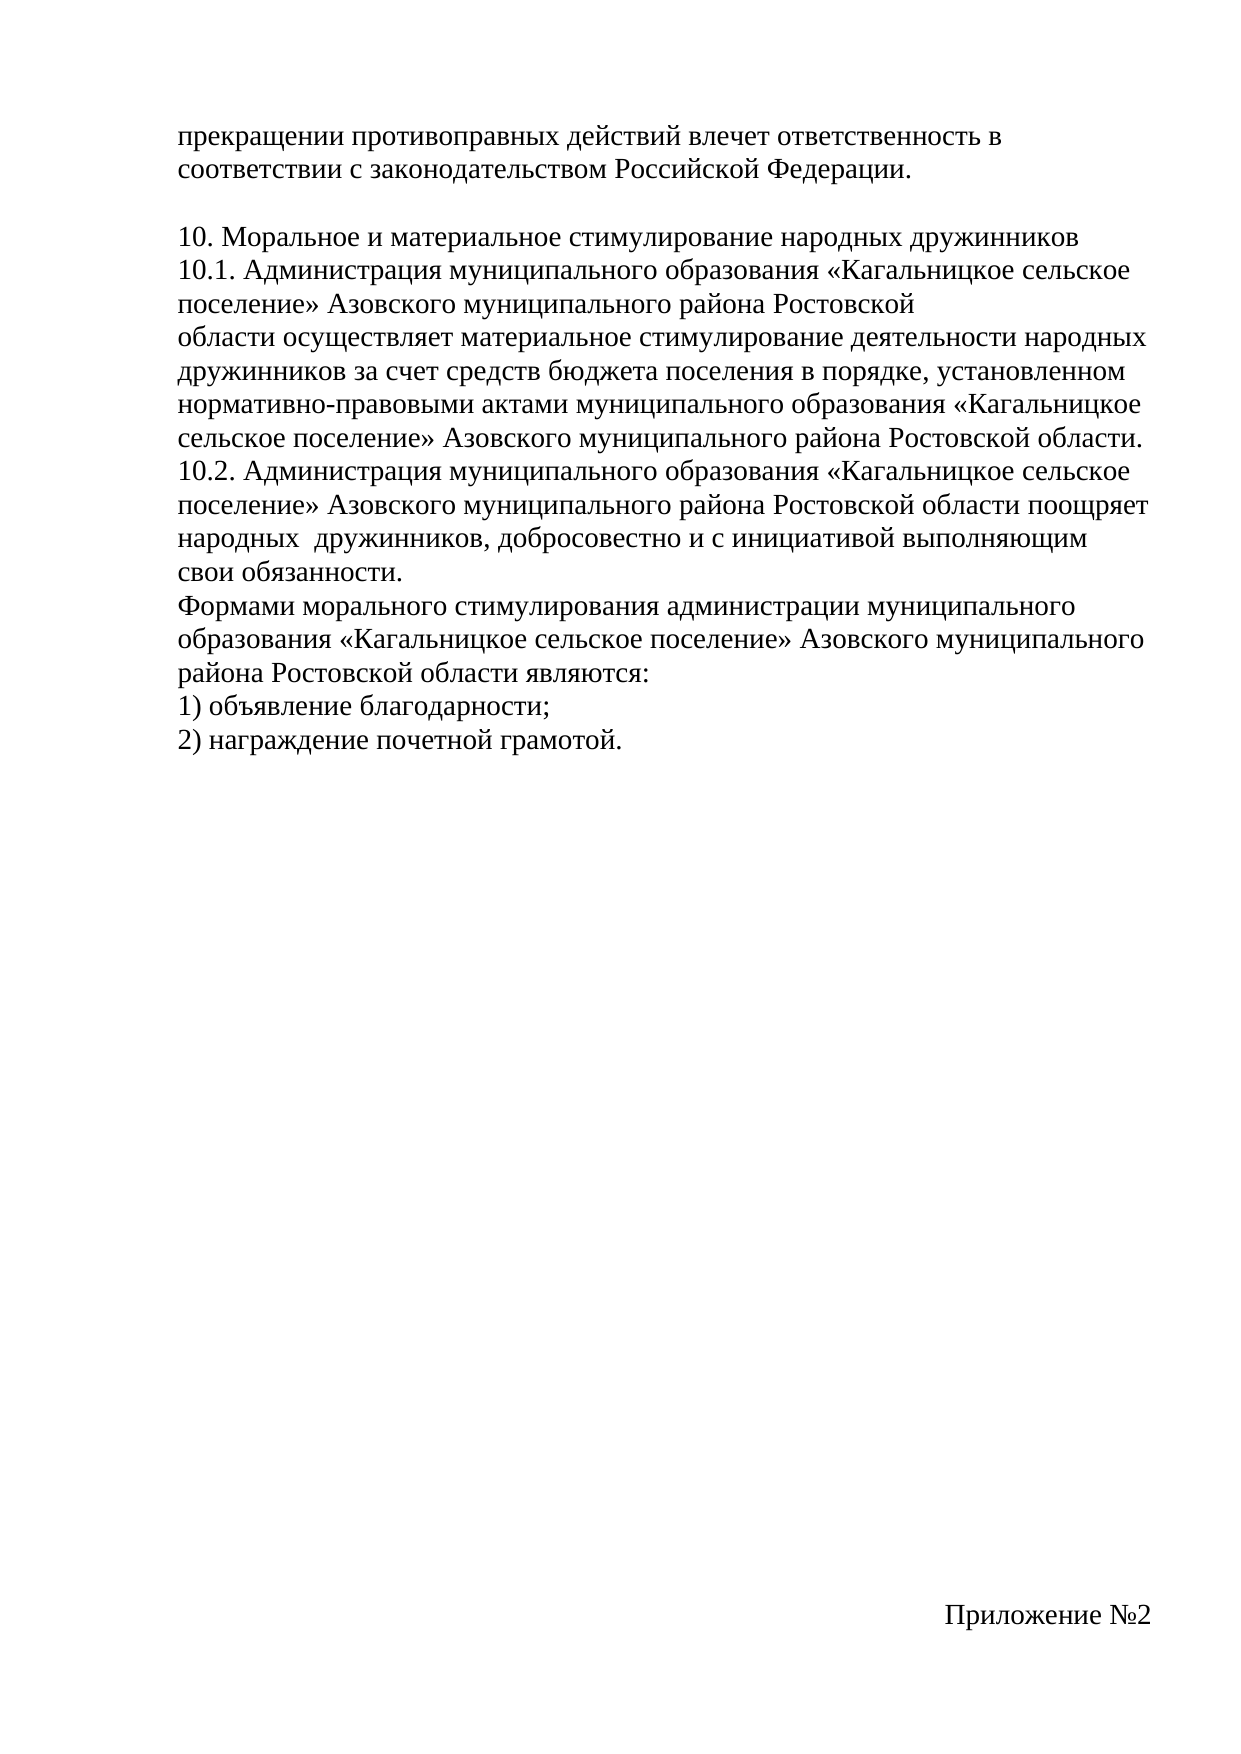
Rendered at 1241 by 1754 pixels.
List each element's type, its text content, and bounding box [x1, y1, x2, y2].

text 10.1. Администрация муниципального образования «Кагальницкое сельское поселение» Азовского муниципального района Ростовской области осуществляет материальное стимулирование деятельности народных дружинников за счет средств бюджета поселения в порядке, установленном нормативно-правовыми актами муниципального образования «Кагальницкое сельское поселение» Азовского муниципального района Ростовской области. [177, 252, 1152, 453]
text 2) награждение почетной грамотой. [177, 722, 1152, 755]
text 1) объявление благодарности; [177, 688, 1152, 722]
text 10. Моральное и материальное стимулирование народных дружинников [177, 219, 1152, 252]
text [177, 118, 1152, 185]
text Формами морального стимулирования администрации муниципального образования «Кагальницкое сельское поселение» Азовского муниципального района Ростовской области являются: [177, 588, 1152, 688]
text Приложение №2 [177, 1597, 1152, 1630]
text 10.2. Администрация муниципального образования «Кагальницкое сельское поселение» Азовского муниципального района Ростовской области поощряет народных дружинников, добросовестно и с инициативой выполняющим свои обязанности. [177, 453, 1152, 588]
